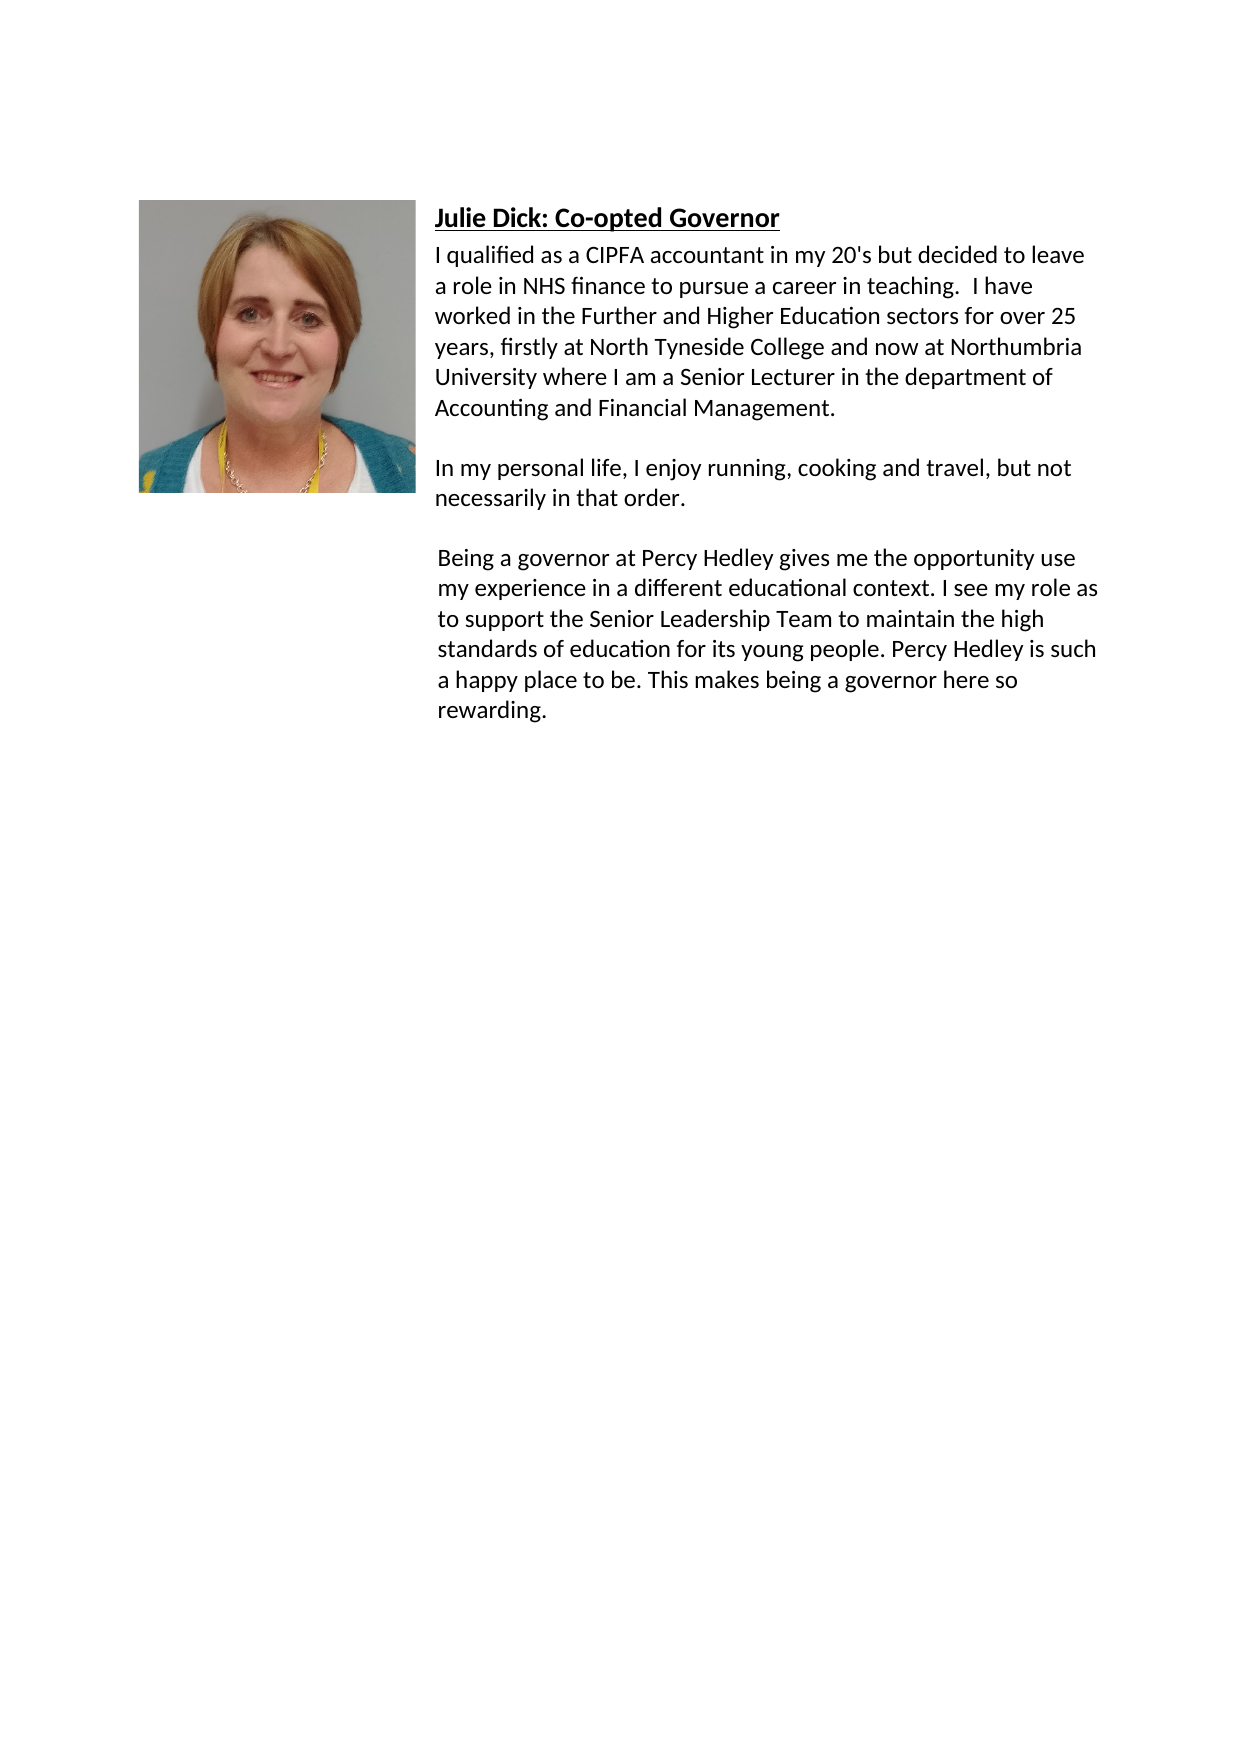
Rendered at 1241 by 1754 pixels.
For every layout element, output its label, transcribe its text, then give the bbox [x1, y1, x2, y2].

text Being a governor at Percy Hedley gives me the opportunity use my experience in a different educational context. I see my role as to support the Senior Leadership Team to maintain the high standards of education for its young people. Percy Hedley is such a happy place to be. This makes being a governor here so rewarding. [437, 542, 1103, 725]
text Julie Dick: Co-opted Governor [416, 200, 1103, 234]
picture [137, 200, 416, 491]
text I qualified as a CIPFA accountant in my 20's but decided to leave a role in NHS finance to pursue a career in teaching. I have worked in the Further and Higher Education sectors for over 25 years, firstly at North Tyneside College and now at Northumbria University where I am a Senior Lecturer in the department of Accounting and Financial Management. [416, 239, 1103, 423]
text In my personal life, I enjoy running, cooking and travel, but not necessarily in that order. [137, 452, 1103, 513]
